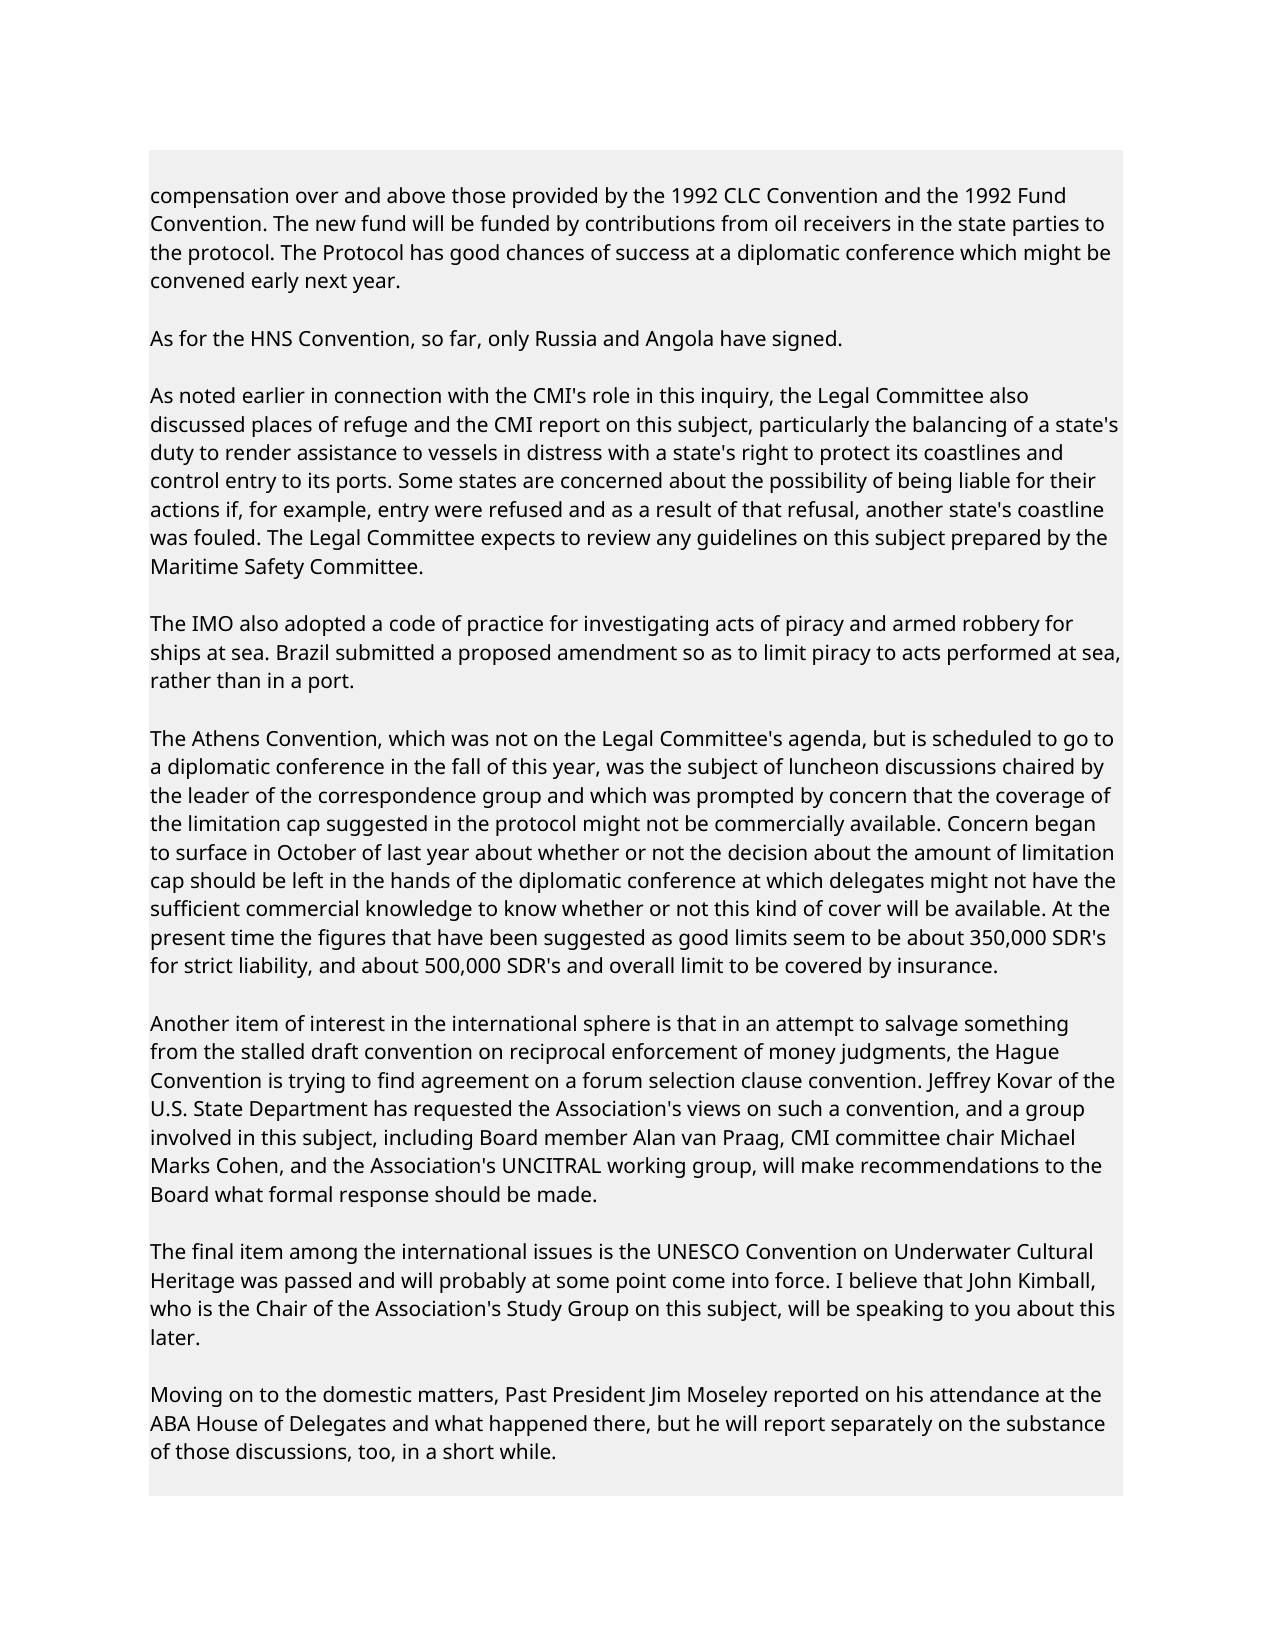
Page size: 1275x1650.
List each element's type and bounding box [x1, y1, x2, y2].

table_cell [149, 150, 1123, 1496]
